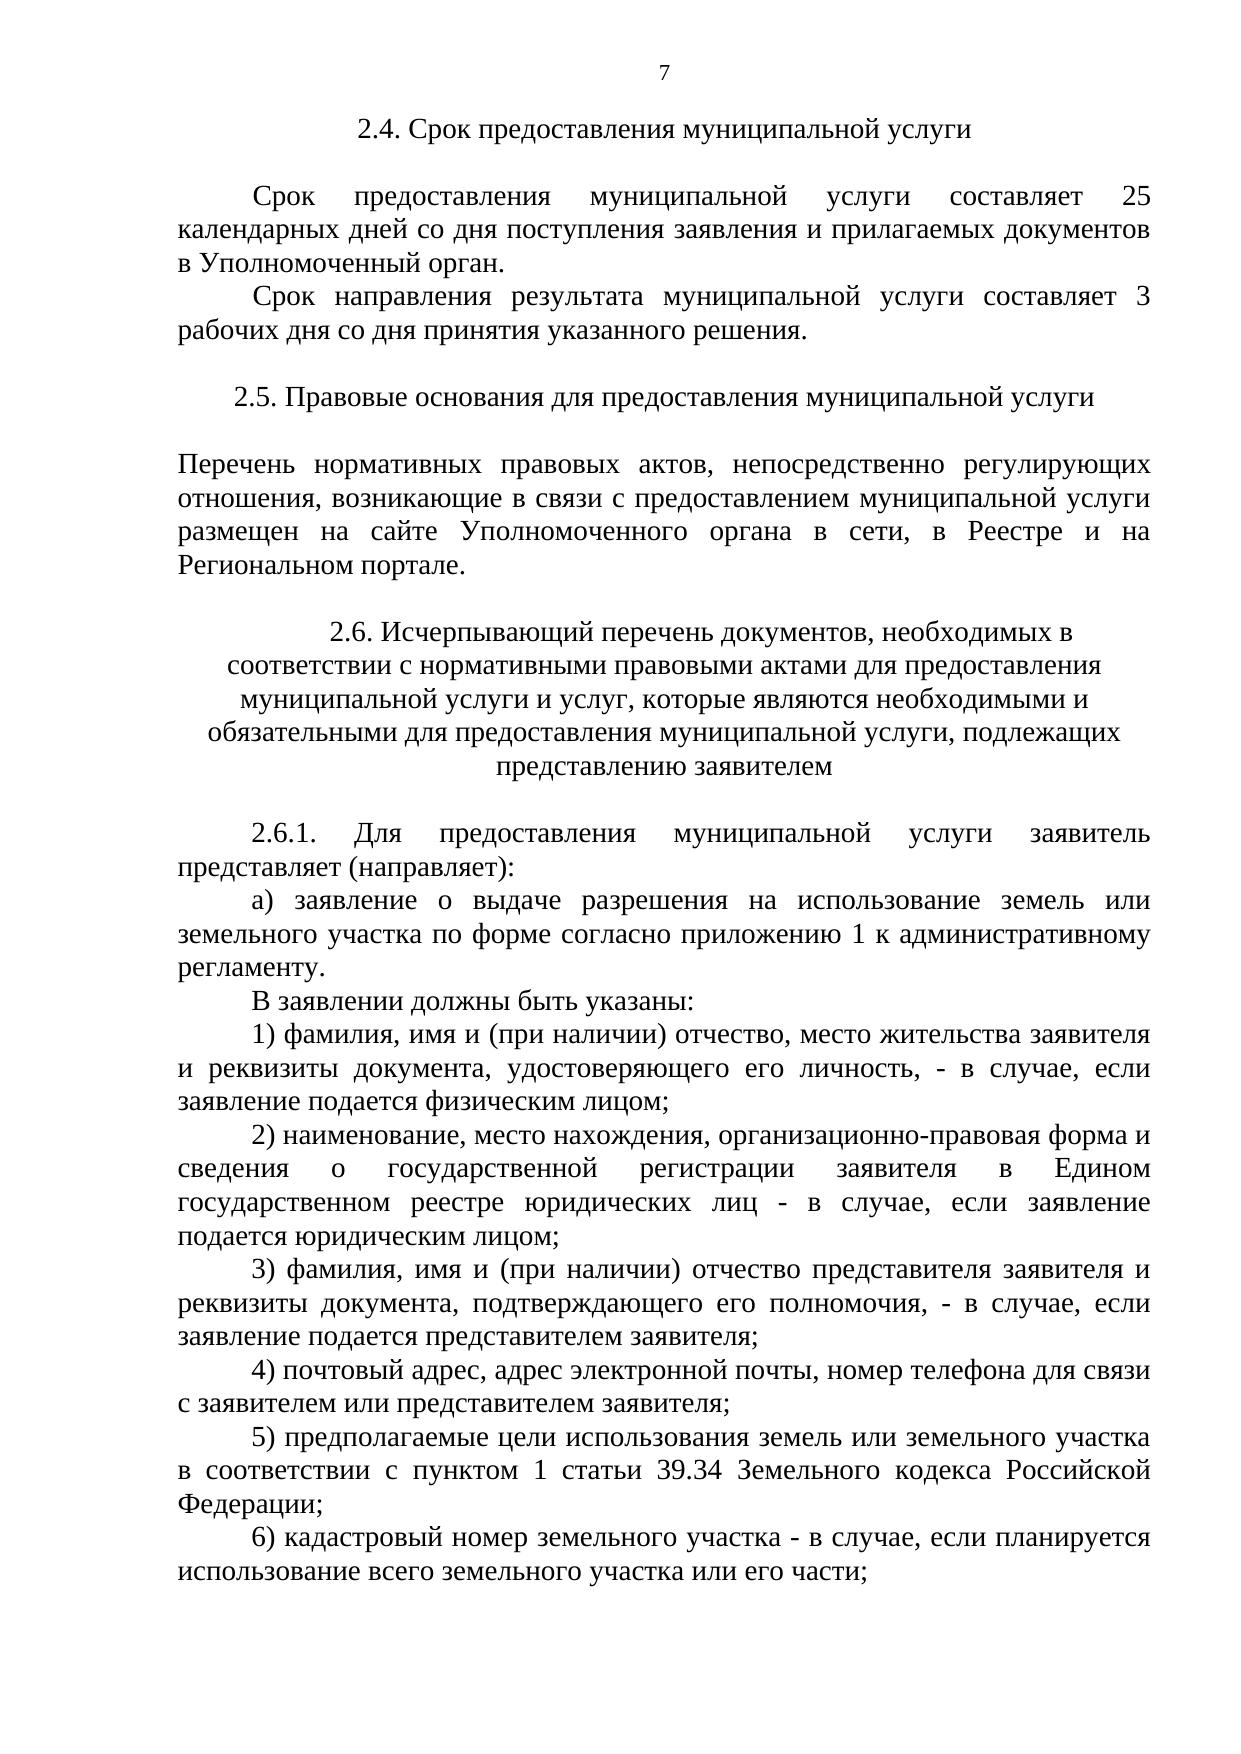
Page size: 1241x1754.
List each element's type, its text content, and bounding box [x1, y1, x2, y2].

text 3) фамилия, имя и (при наличии) отчество представителя заявителя и реквизиты документа, подтверждающего его полномочия, - в случае, если заявление подается представителем заявителя; [177, 1251, 1152, 1352]
text 6) кадастровый номер земельного участка - в случае, если планируется использование всего земельного участка или его части; [177, 1519, 1152, 1587]
text 2.4. Срок предоставления муниципальной услуги [177, 111, 1152, 144]
text а) заявление о выдаче разрешения на использование земель или земельного участка по форме согласно приложению 1 к административному регламенту. [177, 882, 1152, 983]
text 5) предполагаемые цели использования земель или земельного участка в соответствии с пунктом 1 статьи 39.34 Земельного кодекса Российской Федерации; [177, 1419, 1152, 1519]
text В заявлении должны быть указаны: [177, 983, 1152, 1016]
text 1) фамилия, имя и (при наличии) отчество, место жительства заявителя и реквизиты документа, удостоверяющего его личность, - в случае, если заявление подается физическим лицом; [177, 1016, 1152, 1117]
text 4) почтовый адрес, адрес электронной почты, номер телефона для связи с заявителем или представителем заявителя; [177, 1352, 1152, 1419]
text 2.6.1. Для предоставления муниципальной услуги заявитель представляет (направляет): [177, 815, 1152, 882]
text 2.6. Исчерпывающий перечень документов, необходимых в соответствии с нормативными правовыми актами для предоставления муниципальной услуги и услуг, которые являются необходимыми и обязательными для предоставления муниципальной услуги, подлежащих представлению заявителем [177, 614, 1152, 782]
text 2.5. Правовые основания для предоставления муниципальной услуги [177, 379, 1152, 413]
text Перечень нормативных правовых актов, непосредственно регулирующих отношения, возникающие в связи с предоставлением муниципальной услуги размещен на сайте Уполномоченного органа в сети, в Реестре и на Региональном портале. [177, 446, 1152, 580]
text Срок направления результата муниципальной услуги составляет 3 рабочих дня со дня принятия указанного решения. [177, 278, 1152, 346]
text 2) наименование, место нахождения, организационно-правовая форма и сведения о государственной регистрации заявителя в Едином государственном реестре юридических лиц - в случае, если заявление подается юридическим лицом; [177, 1117, 1152, 1251]
text Срок предоставления муниципальной услуги составляет 25 календарных дней со дня поступления заявления и прилагаемых документов в Уполномоченный орган. [177, 178, 1152, 278]
